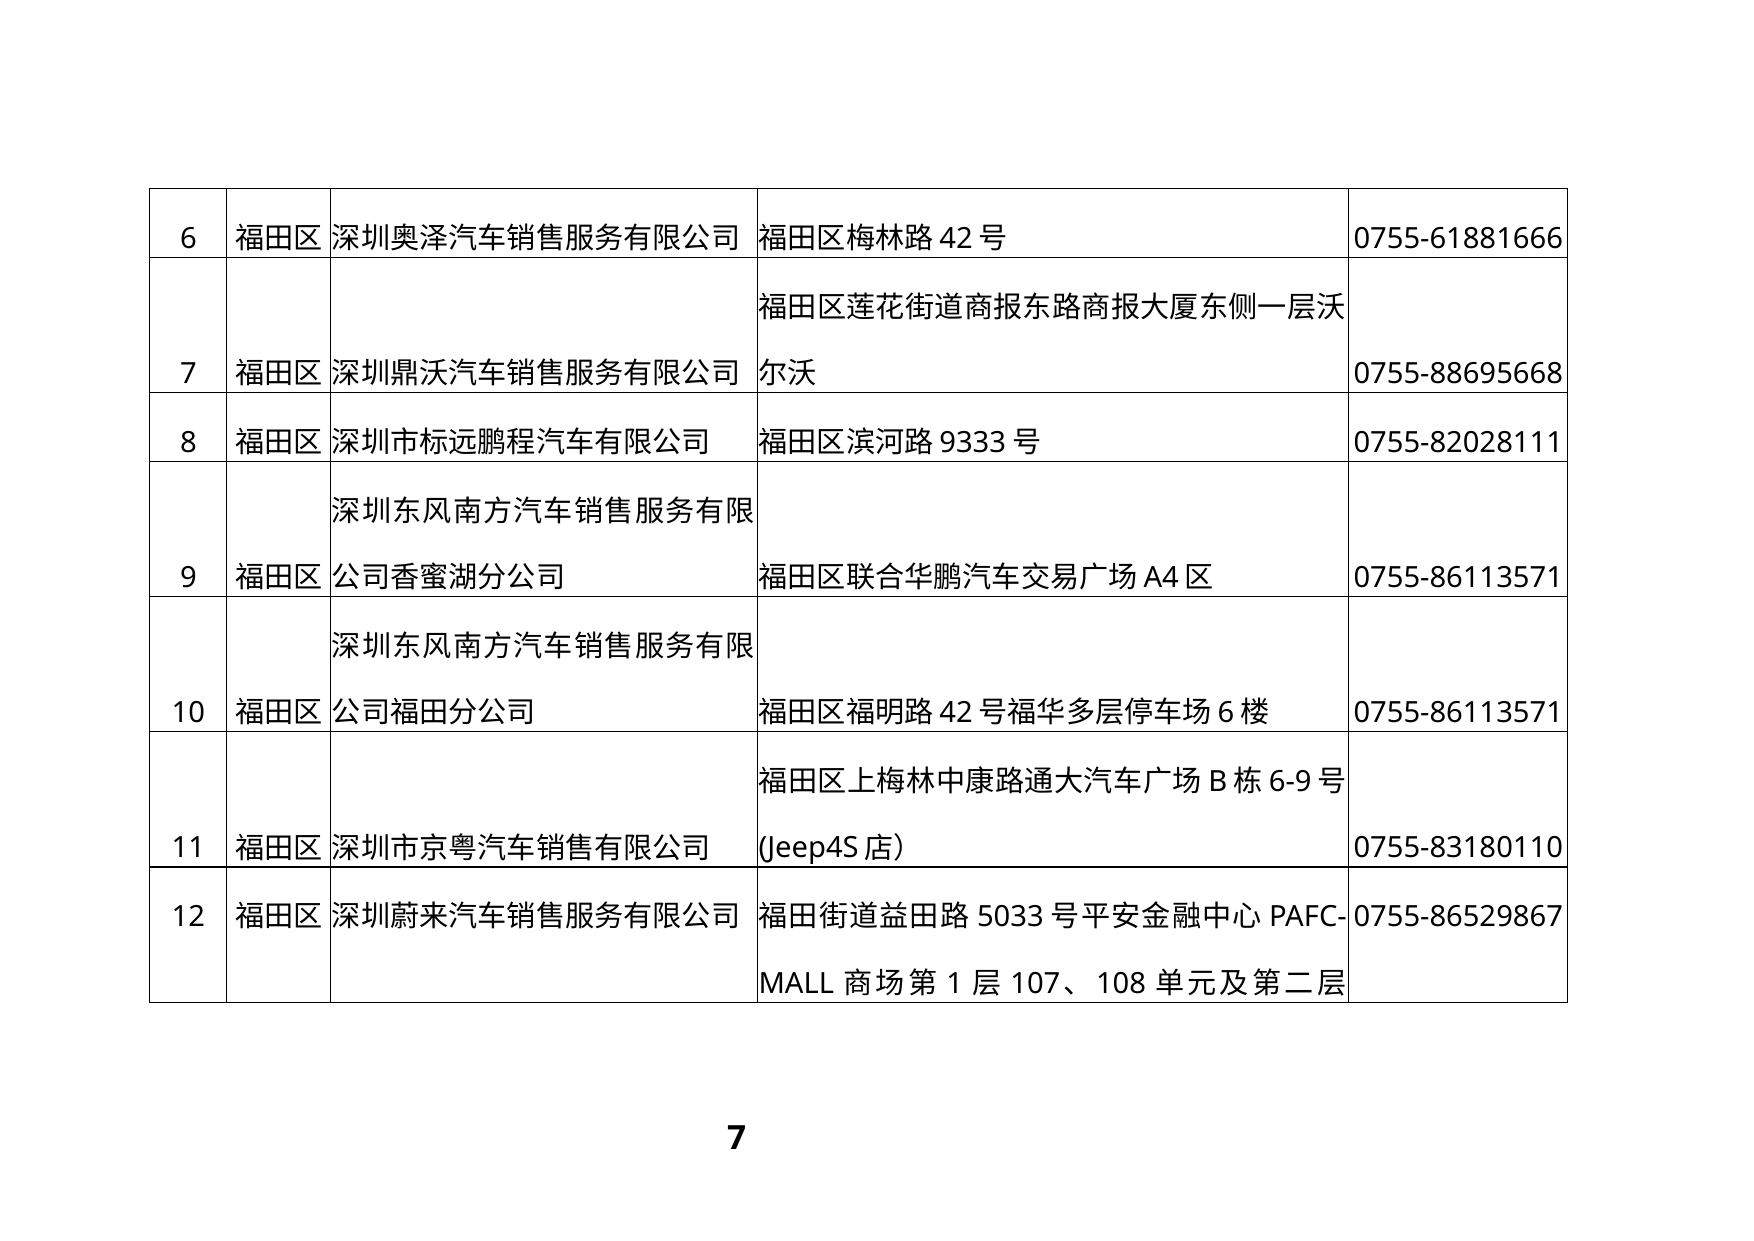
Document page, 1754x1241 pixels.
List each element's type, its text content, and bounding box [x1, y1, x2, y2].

table_cell 福田区梅林路42号 [758, 189, 1348, 257]
table_cell 福田区 [227, 868, 330, 1002]
table_cell 福田区福明路42号福华多层停车场6楼 [758, 597, 1348, 731]
table_cell 11 [150, 732, 226, 866]
table_cell 深圳奥泽汽车销售服务有限公司 [331, 189, 757, 257]
table_cell 8 [150, 393, 226, 461]
table_cell 9 [150, 462, 226, 596]
table_cell 福田区联合华鹏汽车交易广场A4区 [758, 462, 1348, 596]
table_cell 0755-86113571 [1349, 597, 1567, 731]
table_cell 深圳鼎沃汽车销售服务有限公司 [331, 258, 757, 392]
table_cell 12 [150, 868, 226, 1002]
table_cell 福田区 [227, 462, 330, 596]
table_cell 0755-88695668 [1349, 258, 1567, 392]
table_cell 6 [150, 189, 226, 257]
table_cell 0755-82028111 [1349, 393, 1567, 461]
table_cell 深圳蔚来汽车销售服务有限公司 [331, 868, 757, 1002]
table_cell 深圳东风南方汽车销售服务有限公司香蜜湖分公司 [331, 462, 757, 596]
table_cell 0755-83180110 [1349, 732, 1567, 866]
table_cell 深圳市京粤汽车销售有限公司 [331, 732, 757, 866]
table_cell 10 [150, 597, 226, 731]
table_cell 福田区 [227, 732, 330, 866]
table_cell 0755-61881666 [1349, 189, 1567, 257]
table_cell 深圳东风南方汽车销售服务有限公司福田分公司 [331, 597, 757, 731]
table_cell 0755-86113571 [1349, 462, 1567, 596]
table_cell 7 [150, 258, 226, 392]
table_cell 福田区 [227, 393, 330, 461]
table_cell 深圳市标远鹏程汽车有限公司 [331, 393, 757, 461]
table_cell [758, 868, 1348, 1002]
table_cell 福田区上梅林中康路通大汽车广场B栋6-9号(Jeep4S店） [758, 732, 1348, 866]
table_cell 福田区 [227, 597, 330, 731]
table_cell 福田区 [227, 189, 330, 257]
table_cell 福田区滨河路9333号 [758, 393, 1348, 461]
table_cell 福田区莲花街道商报东路商报大厦东侧一层沃尔沃 [758, 258, 1348, 392]
table_cell 0755-86529867 [1349, 868, 1567, 1002]
table_cell 福田区 [227, 258, 330, 392]
